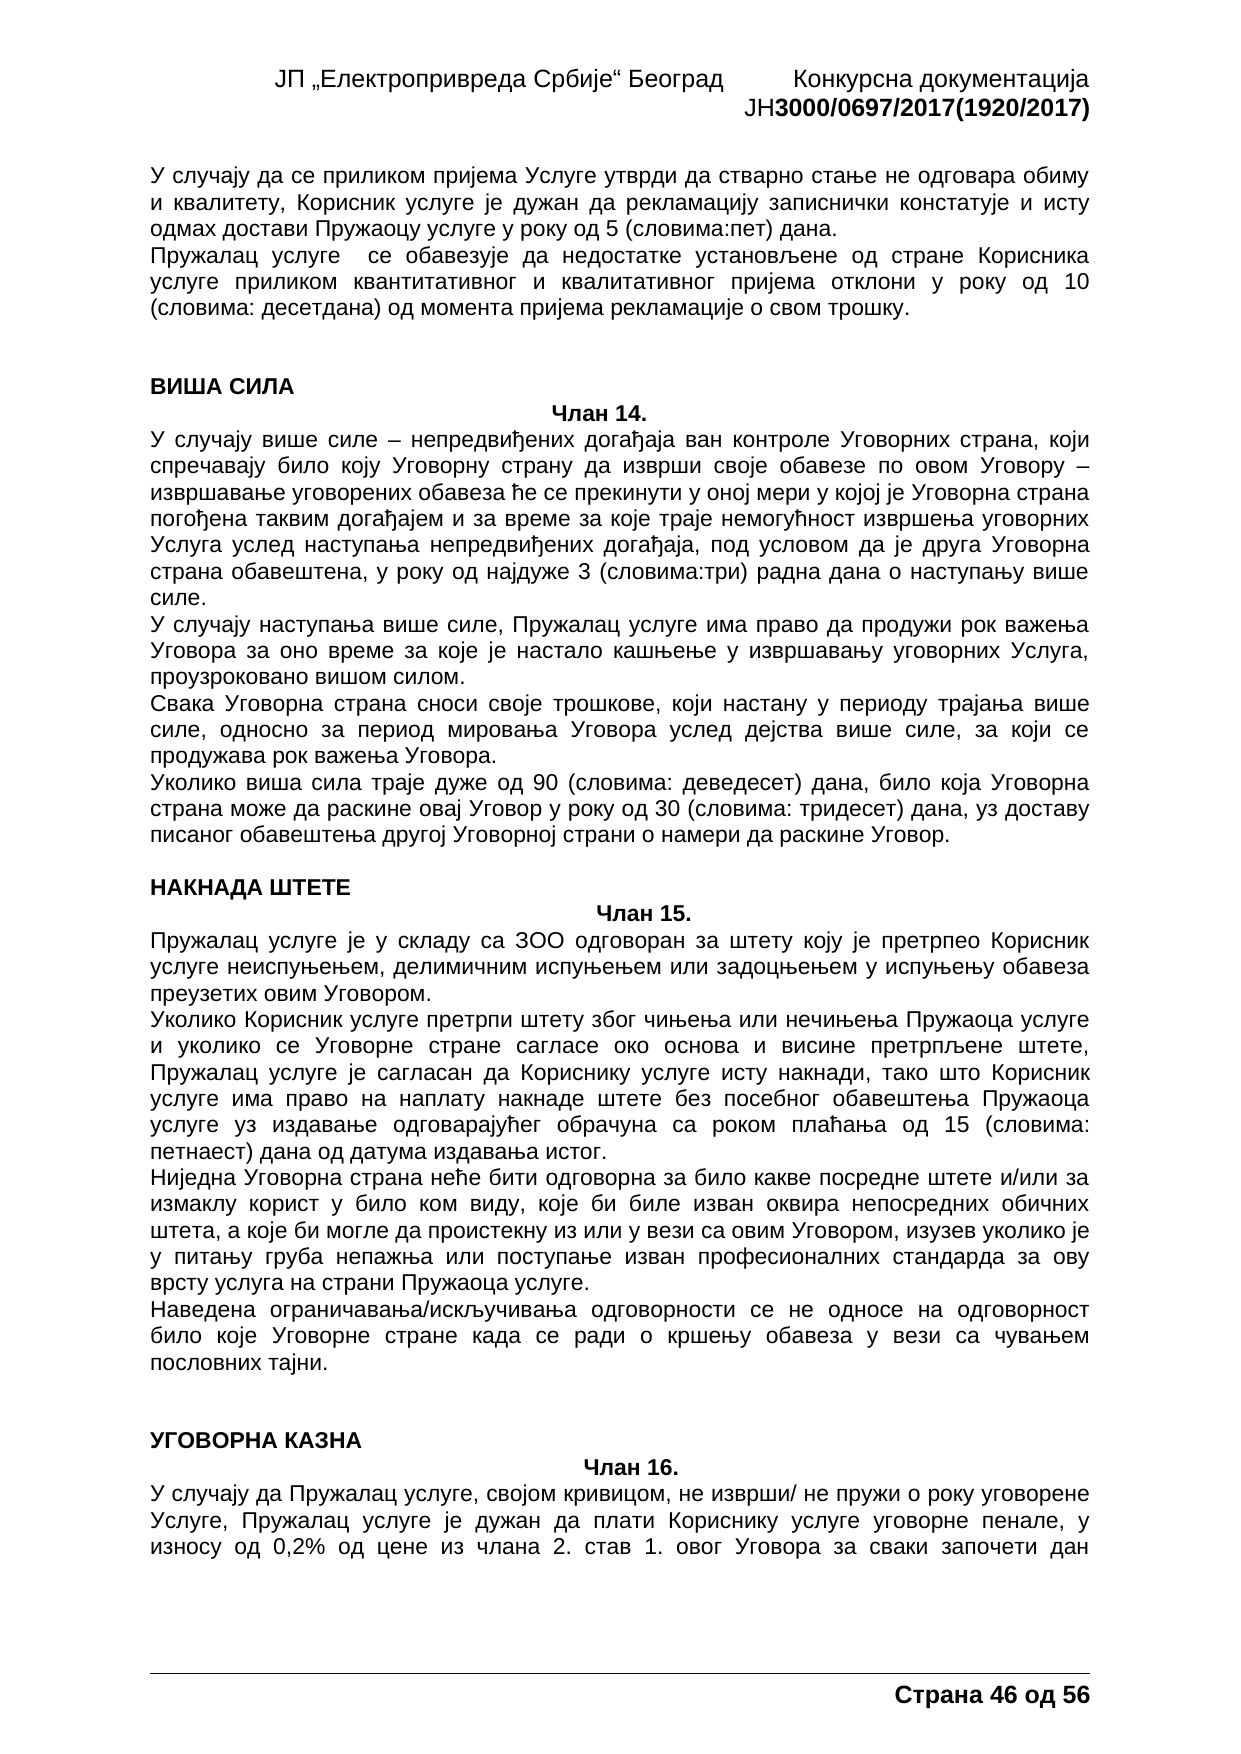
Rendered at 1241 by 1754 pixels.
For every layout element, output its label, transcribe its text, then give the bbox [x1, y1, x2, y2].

text У случају наступања више силе, Пружалац услуге има право да продужи рок важења Уговора за оно време за које је настало кашњење у извршавању уговорних Услуга, проузроковано вишом силом. [150, 611, 1090, 689]
text Уколико виша сила траје дуже од 90 (словима: деведесет) дана, било која Уговорна страна може да раскине овај Уговор у року од 30 (словима: тридесет) дана, уз доставу писаног обавештења другој Уговорној страни о намери да раскине Уговор. [150, 769, 1090, 848]
text Пружалац услуге се обавезује да недостатке установљене од стране Корисника услуге приликом квантитативног и квалитативног пријема отклони у року од 10 (словима: десетдана) од момента пријема рекламације о свом трошку. [150, 242, 1090, 321]
text Члан 15. [150, 900, 1090, 927]
text ВИША СИЛА [150, 373, 1090, 400]
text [150, 1480, 1090, 1559]
text Члан 14. [150, 400, 1090, 426]
text Уколико Корисник услуге претрпи штету због чињења или нечињења Пружаоца услуге и уколико се Уговорне стране сагласе око основа и висине претрпљене штете, Пружалац услуге је сагласан да Кориснику услуге исту накнади, тако што Корисник услуге има право на наплату накнаде штете без посебног обавештења Пружаоца услуге уз издавање одговарајућег обрачуна са роком плаћања од 15 (словима: петнаест) дана од датума издавања истог. [150, 1006, 1090, 1164]
text У случају више силе – непредвиђених догађаја ван контроле Уговорних страна, који спречавају било коју Уговорну страну да изврши своје обавезе по овом Уговору – извршавање уговорених обавеза ће се прекинути у оној мери у којој је Уговорна страна погођена таквим догађајем и за време за које траје немогућност извршења уговорних Услуга услед наступања непредвиђених догађаја, под условом да је друга Уговорна страна обавештена, у року од најдуже 3 (словима:три) радна дана о наступању више силе. [150, 426, 1090, 611]
text Члан 16. [150, 1454, 1090, 1480]
text Ниједна Уговорна страна неће бити одговорна за било какве посредне штете и/или за измаклу корист у било ком виду, које би биле изван оквира непосредних обичних штета, а које би могле да проистекну из или у вези са овим Уговором, изузев уколико је у питању груба непажња или поступање изван професионалних стандарда за ову врсту услуга на страни Пружаоца услуге. [150, 1164, 1090, 1296]
text Наведена ограничавања/искључивања одговорности се не односе на одговорност било које Уговорне стране када се ради о кршењу обавеза у вези са чувањем пословних тајни. [150, 1296, 1090, 1375]
text НАКНАДА ШТЕТЕ [150, 874, 1090, 900]
text У случају да се приликом пријема Услуге утврди да стварно стање не одговара обиму и квалитету, Корисник услуге је дужан да рекламацију записнички констатује и исту одмах достави Пружаоцу услуге у року од 5 (словима:пет) дана. [150, 162, 1090, 242]
text УГОВОРНА КАЗНА [150, 1427, 1090, 1454]
text Пружалац услуге је у складу са ЗОО одговоран за штету коју је претрпео Корисник услуге неиспуњењем, делимичним испуњењем или задоцњењем у испуњењу обавеза преузетих овим Уговором. [150, 927, 1090, 1006]
text Свака Уговорна страна сноси своје трошкове, који настану у периоду трајања више силе, односно за период мировања Уговора услед дејства више силе, за који се продужава рок важења Уговора. [150, 689, 1090, 769]
